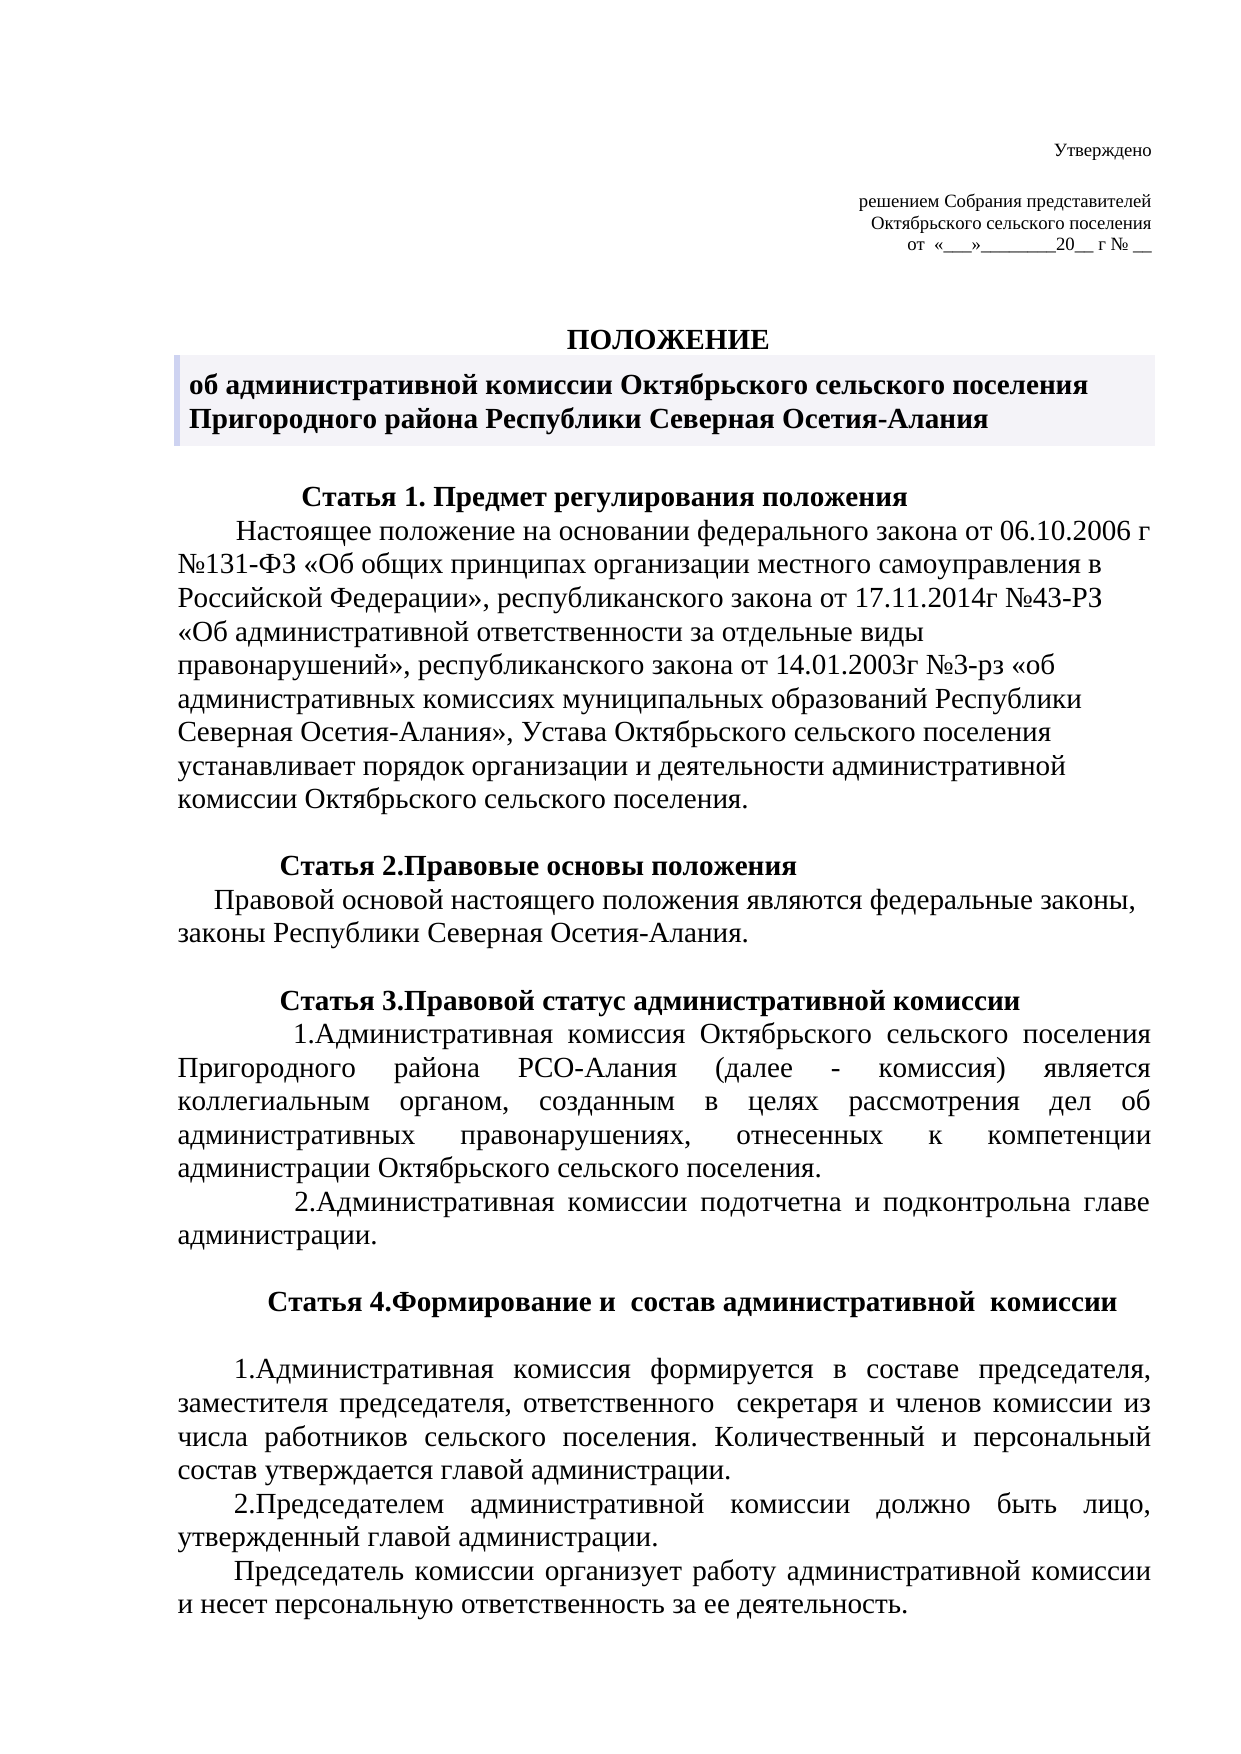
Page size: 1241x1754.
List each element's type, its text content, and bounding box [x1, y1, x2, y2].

text 2.Председателем административной комиссии должно быть лицо, утвержденный главой администрации. [177, 1486, 1152, 1553]
text Статья 2.Правовые основы положения [177, 848, 1152, 882]
text Статья 3.Правовой статус административной комиссии [177, 983, 1152, 1016]
text Утверждено [177, 139, 1152, 161]
table_header об административной комиссии Октябрьского сельского поселения Пригородного района Республики Северная Осетия-Алания [180, 355, 1149, 446]
text Статья 4.Формирование и состав административной комиссии [177, 1284, 1152, 1318]
text Правовой основой настоящего положения являются федеральные законы, законы Республики Северная Осетия-Алания. [177, 882, 1152, 949]
text ПОЛОЖЕНИЕ [177, 322, 1152, 355]
text Настоящее положение на основании федерального закона от 06.10.2006 г №131-ФЗ «Об общих принципах организации местного самоуправления в Российской Федерации», республиканского закона от 17.11.2014г №43-РЗ «Об административной ответственности за отдельные виды правонарушений», республиканского закона от 14.01.2003г №3-рз «об административных комиссиях муниципальных образований Республики Северная Осетия-Алания», Устава Октябрьского сельского поселения устанавливает порядок организации и деятельности административной комиссии Октябрьского сельского поселения. [177, 513, 1152, 815]
text 2.Административная комиссии подотчетна и подконтрольна главе администрации. [177, 1184, 1152, 1251]
text Статья 1. Предмет регулирования положения [177, 479, 1152, 513]
text Председатель комиссии организует работу административной комиссии и несет персональную ответственность за ее деятельность. [177, 1553, 1152, 1620]
text 1.Административная комиссия формируется в составе председателя, заместителя председателя, ответственного секретаря и членов комиссии из числа работников сельского поселения. Количественный и персональный состав утверждается главой администрации. [177, 1352, 1152, 1486]
text 1.Административная комиссия Октябрьского сельского поселения Пригородного района РСО-Алания (далее - комиссия) является коллегиальным органом, созданным в целях рассмотрения дел об административных правонарушениях, отнесенных к компетенции администрации Октябрьского сельского поселения. [177, 1016, 1152, 1184]
text решением Собрания представителей Октябрьского сельского поселения от «___»________20__ г № __ [177, 190, 1152, 255]
